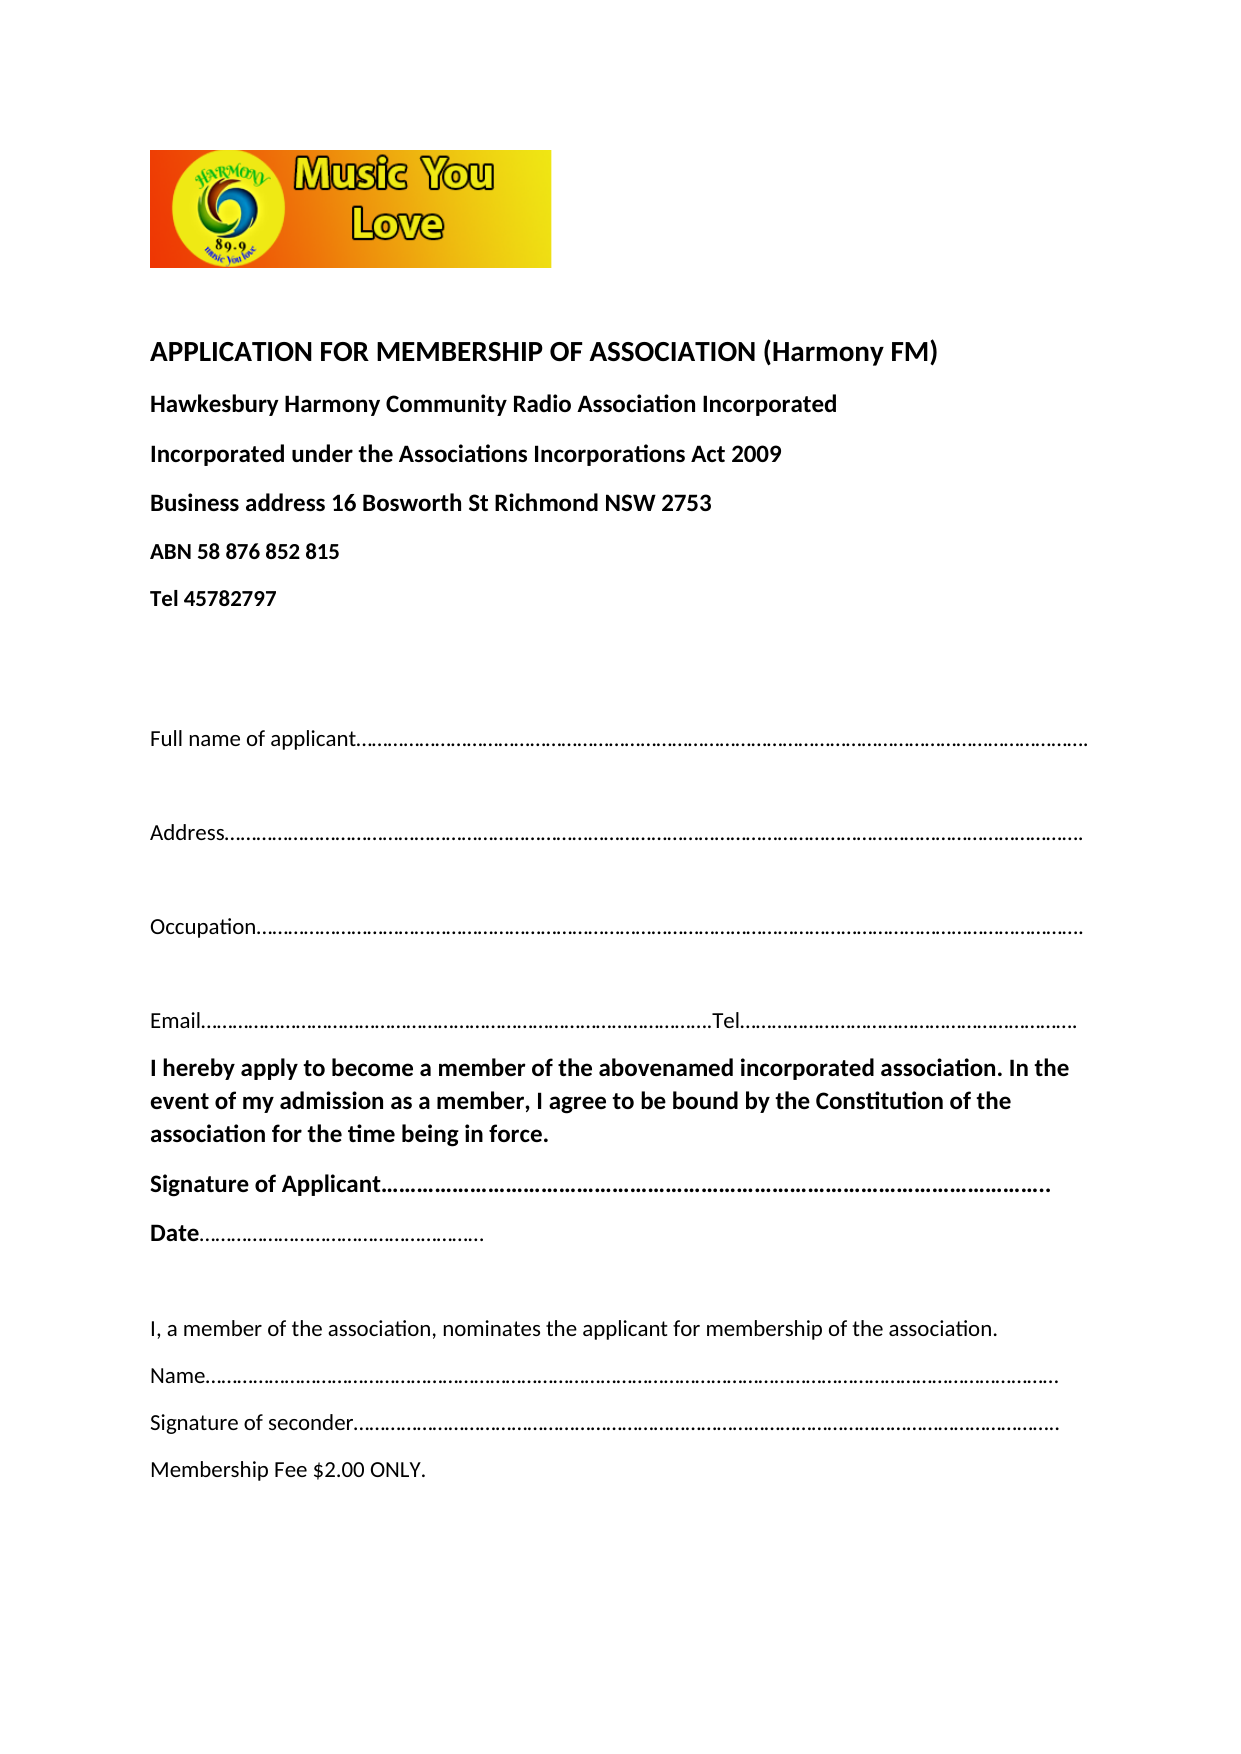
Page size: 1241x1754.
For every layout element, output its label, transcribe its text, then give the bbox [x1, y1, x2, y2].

text Occupation…………………………………………………………………………………………………………………………………………. [150, 912, 1090, 940]
text Hawkesbury Harmony Community Radio Association Incorporated [150, 388, 1090, 419]
text Business address 16 Bosworth St Richmond NSW 2753 [150, 487, 1090, 518]
text APPLICATION FOR MEMBERSHIP OF ASSOCIATION (Harmony FM) [150, 333, 1090, 369]
text I hereby apply to become a member of the abovenamed incorporated association. In the event of my admission as a member, I agree to be bound by the Constitution of the association for the time being in force. [150, 1053, 1090, 1149]
text Signature of Applicant………………………………………………………………………………………………….. [150, 1168, 1090, 1198]
text ABN 58 876 852 815 [150, 537, 1090, 565]
text Membership Fee $2.00 ONLY. [150, 1455, 1090, 1483]
text Tel 45782797 [150, 584, 1090, 612]
text Incorporated under the Associations Incorporations Act 2009 [150, 438, 1090, 468]
text Email…………………………………………………………………………………….Tel………………………………………………………. [150, 1006, 1090, 1034]
text Name……………………………………………………………………………………………………………………………………………… [150, 1361, 1090, 1389]
text Signature of seconder…………………………………………………………………………………………………………………….. [150, 1408, 1090, 1436]
text Full name of applicant…………………………………………………………………………………………………………………………. [150, 724, 1090, 752]
text Date……………………………………………… [150, 1218, 1090, 1248]
picture [150, 150, 552, 268]
text Address………………………………………………………………………………………………………………………………………………. [150, 818, 1090, 846]
text I, a member of the association, nominates the applicant for membership of the association. [150, 1314, 1090, 1342]
